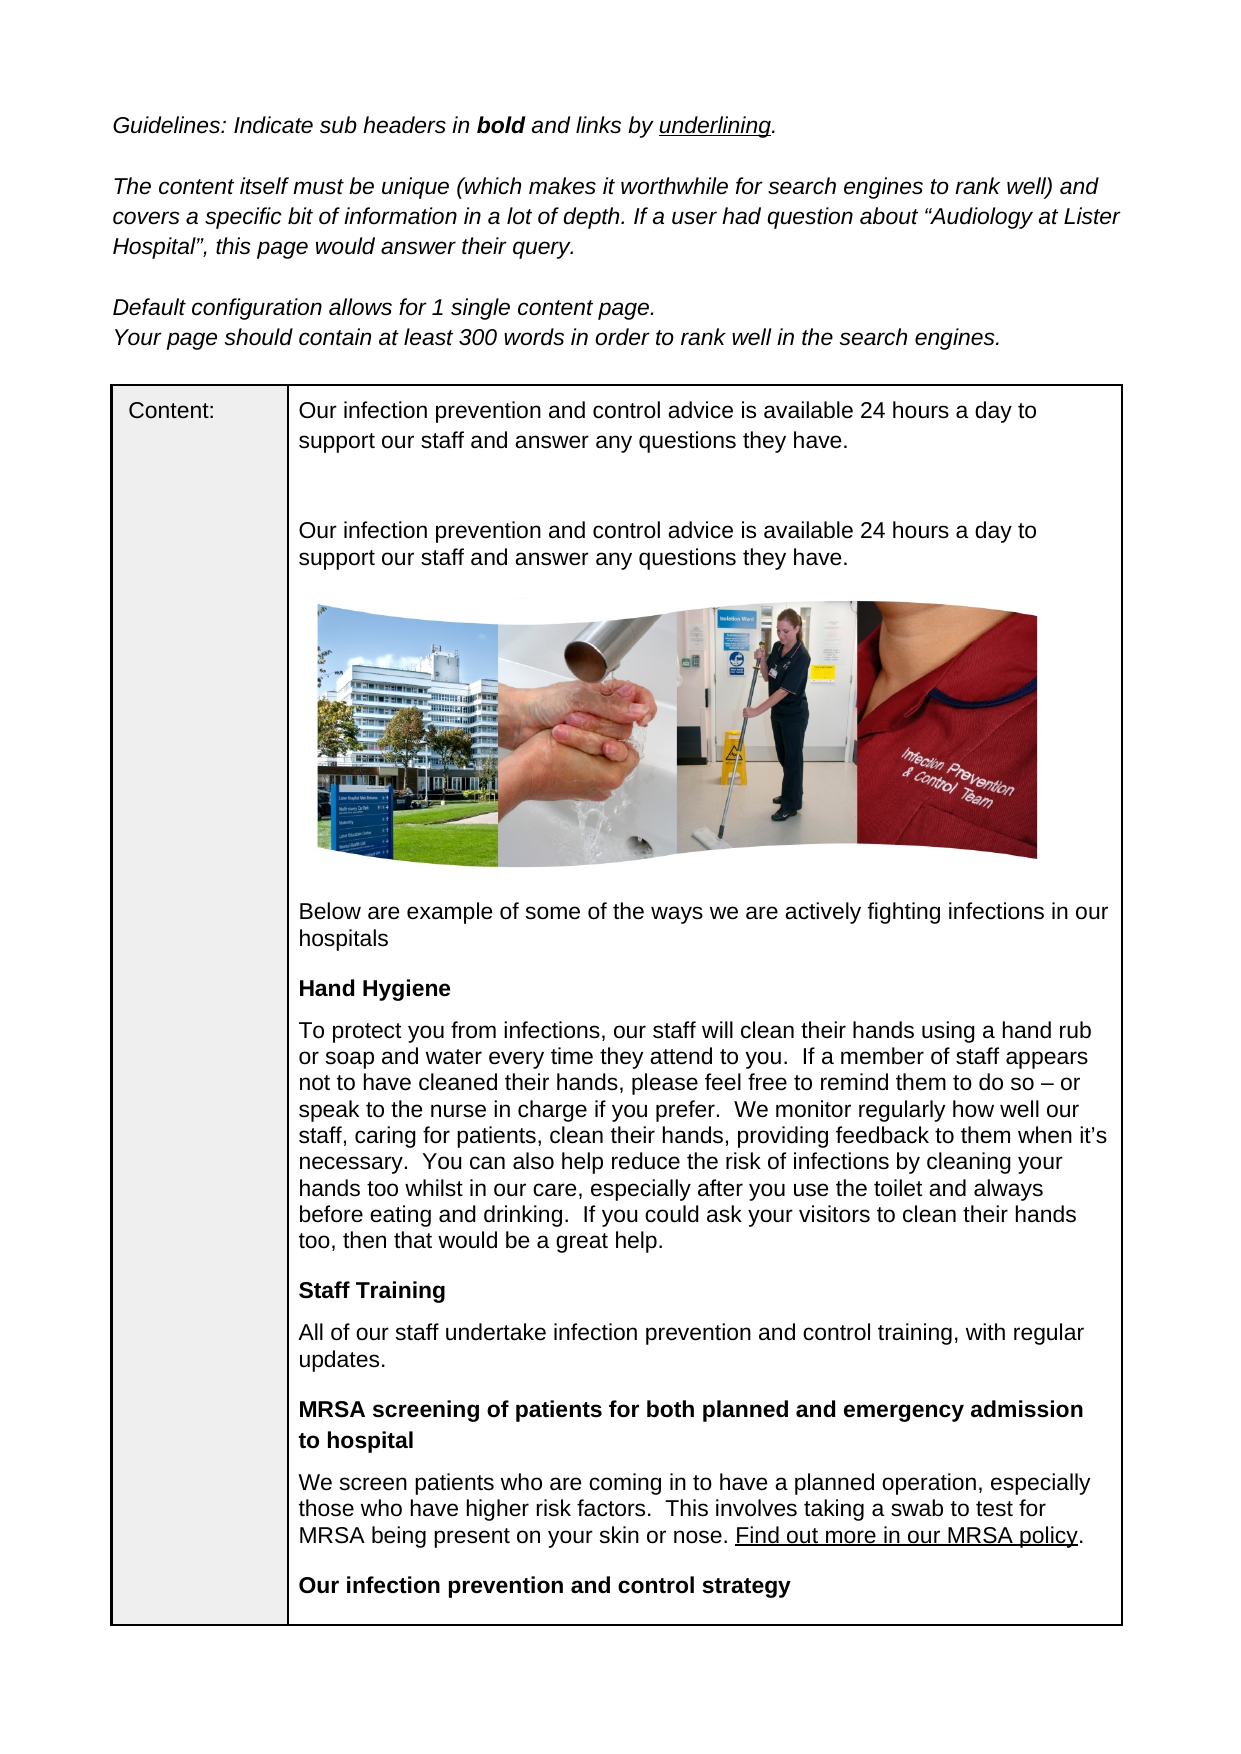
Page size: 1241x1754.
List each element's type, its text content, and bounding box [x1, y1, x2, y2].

text Your page should contain at least 300 words in order to rank well in the search engines. [112, 324, 1128, 350]
text Default configuration allows for 1 single content page. [112, 293, 1128, 320]
table_header Content: [113, 386, 287, 1624]
text Guidelines: Indicate sub headers in bold and links by underlining. [112, 112, 1128, 138]
picture [298, 588, 1055, 880]
text The content itself must be unique (which makes it worthwhile for search engines to rank well) and covers a specific bit of information in a lot of depth. If a user had question about “Audiology at Lister Hospital”, this page would answer their query. [112, 173, 1128, 259]
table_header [289, 386, 1121, 1624]
